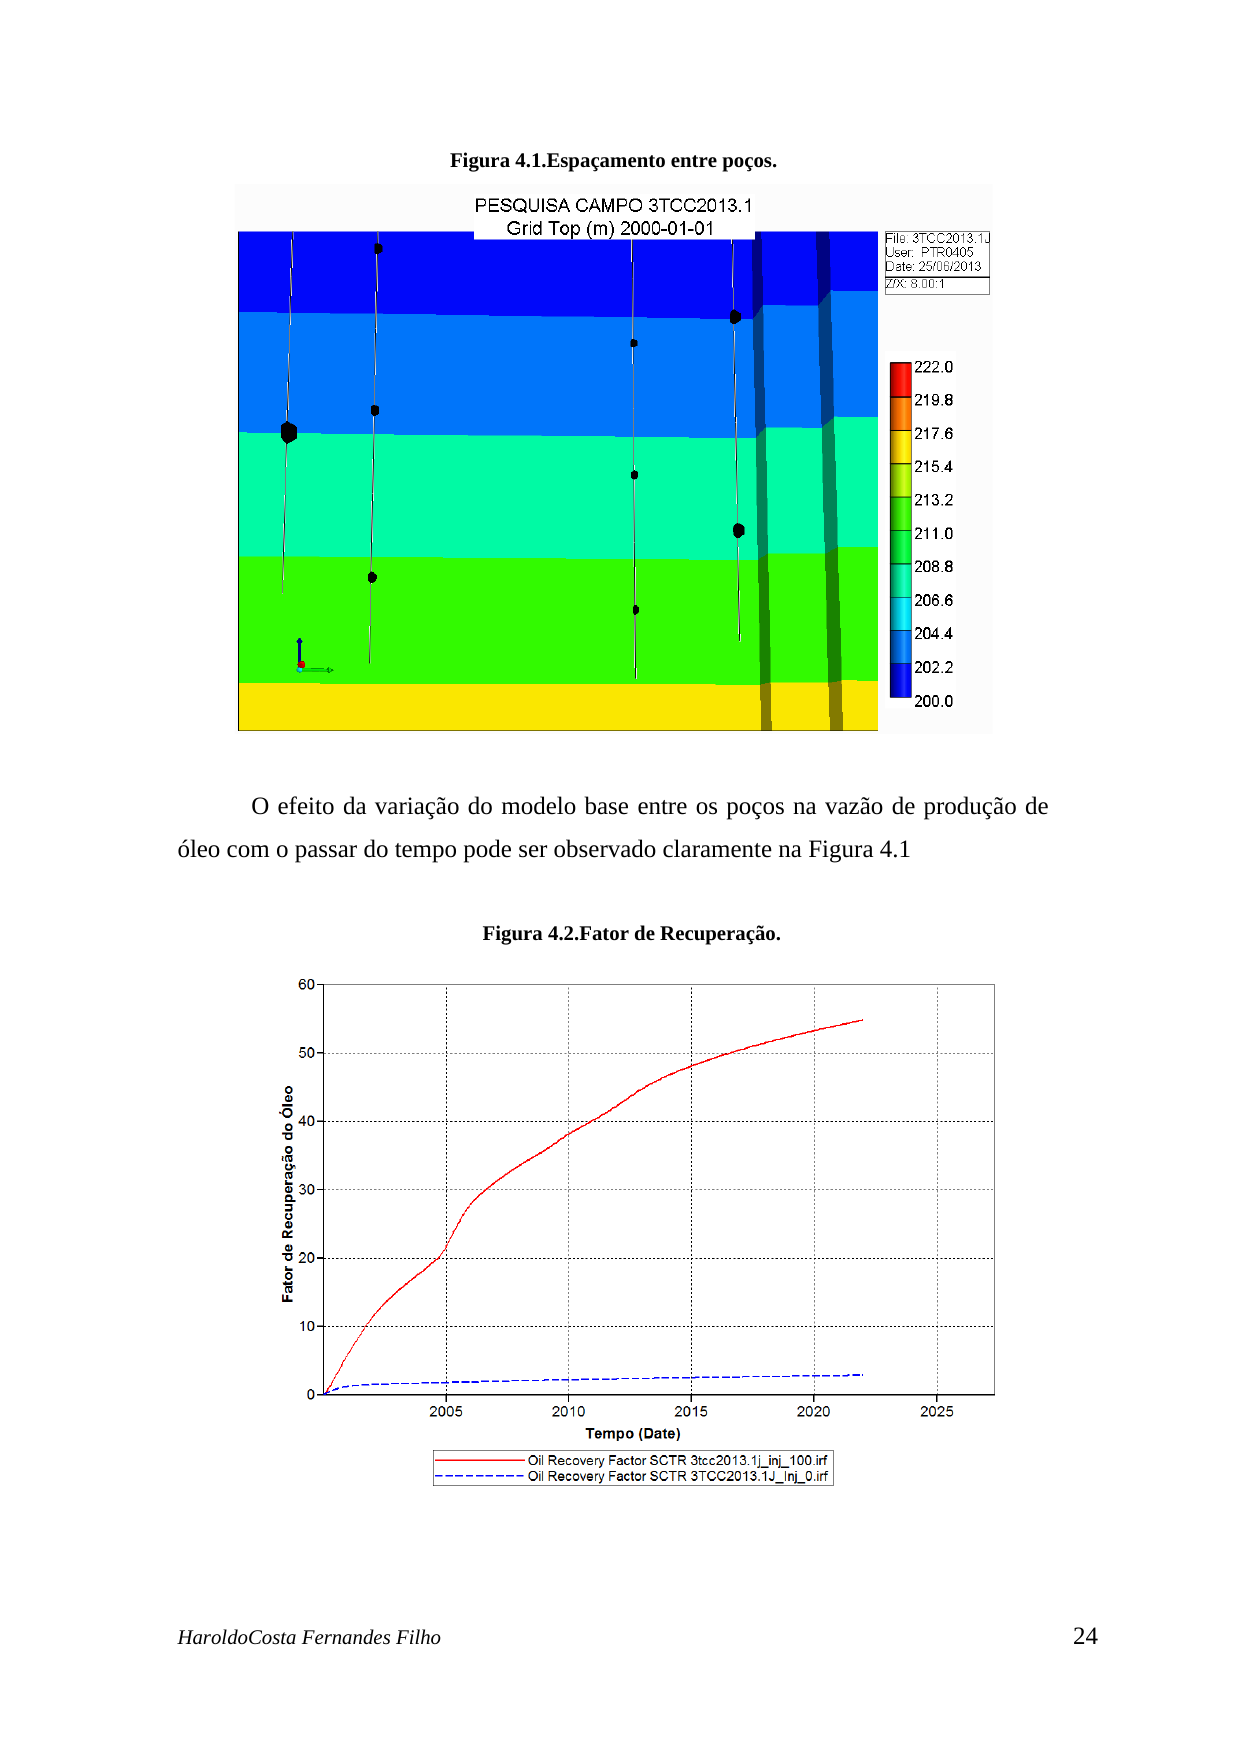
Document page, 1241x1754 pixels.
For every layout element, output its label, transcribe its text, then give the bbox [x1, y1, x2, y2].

text O efeito da variação do modelo base entre os poços na vazão de produção de óleo com o passar do tempo pode ser observado claramente na Figura 4.1 [177, 791, 1050, 863]
text Figura 4.1.Espaçamento entre poços. [177, 148, 1050, 172]
picture [262, 956, 1002, 1493]
text Figura 4.2.Fator de Recuperação. [177, 921, 1050, 945]
picture [234, 184, 993, 734]
